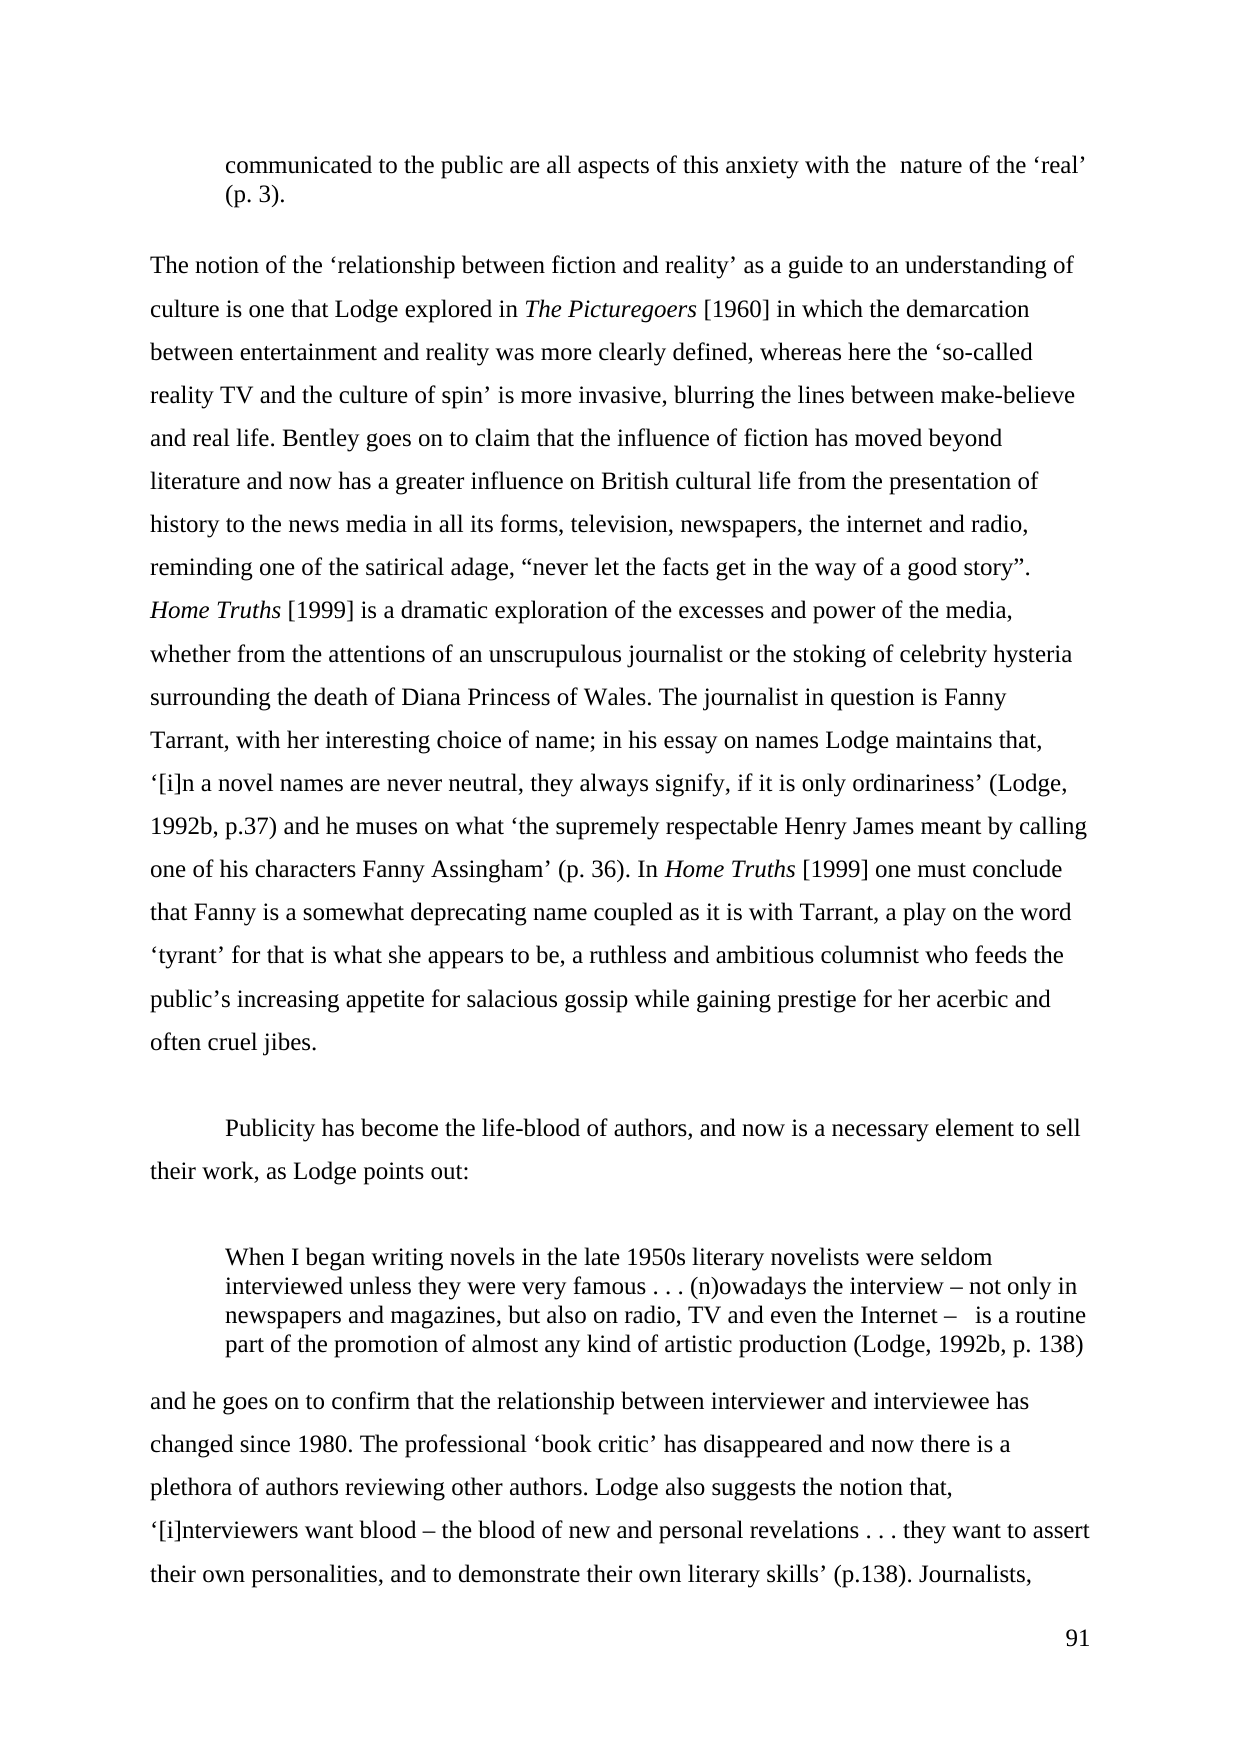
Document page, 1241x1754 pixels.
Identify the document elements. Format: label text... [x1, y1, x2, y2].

text When I began writing novels in the late 1950s literary novelists were seldom interviewed unless they were very famous . . . (n)owadays the interview – not only in newspapers and magazines, but also on radio, TV and even the Internet – is a routine part of the promotion of almost any kind of artistic production (Lodge, 1992b, p. 138) [225, 1242, 1090, 1357]
text Publicity has become the life-blood of authors, and now is a necessary element to sell their work, as Lodge points out: [150, 1113, 1090, 1185]
text The notion of the ‘relationship between fiction and reality’ as a guide to an understanding of culture is one that Lodge explored in The Picturegoers [1960] in which the demarcation between entertainment and reality was more clearly defined, whereas here the ‘so-called reality TV and the culture of spin’ is more invasive, blurring the lines between make-believe and real life. Bentley goes on to claim that the influence of fiction has moved beyond literature and now has a greater influence on British cultural life from the presentation of history to the news media in all its forms, television, newspapers, the internet and radio, reminding one of the satirical adage, “never let the facts get in the way of a good story”. Home Truths [1999] is a dramatic exploration of the excesses and power of the media, whether from the attentions of an unscrupulous journalist or the stoking of celebrity hysteria surrounding the death of Diana Princess of Wales. The journalist in question is Fanny Tarrant, with her interesting choice of name; in his essay on names Lodge maintains that, ‘[i]n a novel names are never neutral, they always signify, if it is only ordinariness’ (Lodge, 1992b, p.37) and he muses on what ‘the supremely respectable Henry James meant by calling one of his characters Fanny Assingham’ (p. 36). In Home Truths [1999] one must conclude that Fanny is a somewhat deprecating name coupled as it is with Tarrant, a play on the word ‘tyrant’ for that is what she appears to be, a ruthless and ambitious columnist who feeds the public’s increasing appetite for salacious gossip while gaining prestige for her acerbic and often cruel jibes. [150, 251, 1090, 1056]
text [225, 150, 1090, 207]
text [150, 1386, 1090, 1587]
